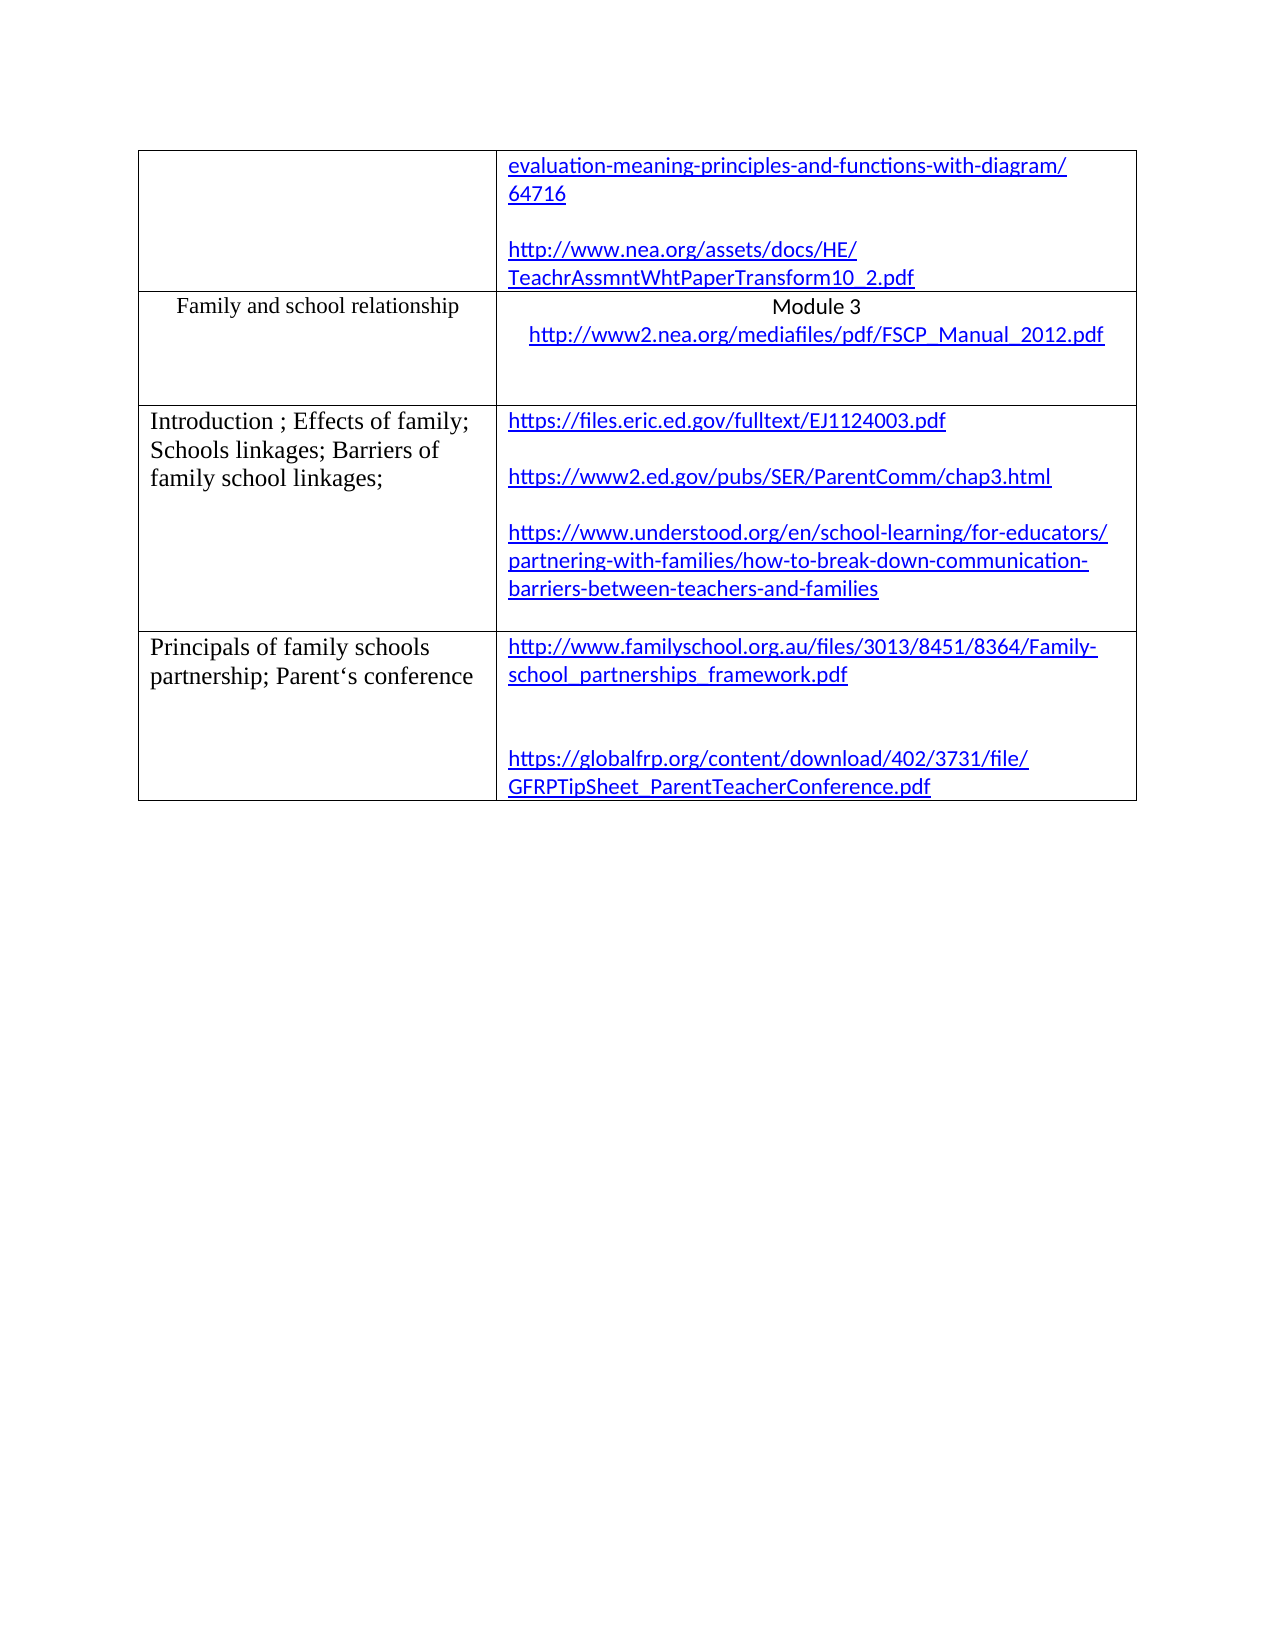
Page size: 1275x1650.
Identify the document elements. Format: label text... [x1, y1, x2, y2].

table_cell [497, 151, 1136, 291]
table_cell Principals of family schools partnership; Parent‘s conference [139, 632, 496, 800]
table_cell Family and school relationship [139, 292, 496, 405]
table_cell Introduction ; Effects of family; Schools linkages; Barriers of family school linkages; [139, 406, 496, 631]
table_cell Module 3 http://www2.nea.org/mediafiles/pdf/FSCP_Manual_2012.pdf [497, 292, 1136, 405]
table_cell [139, 151, 496, 291]
table_cell https://files.eric.ed.gov/fulltext/EJ1124003.pdf https://www2.ed.gov/pubs/SER/ParentComm/chap3.html https://www.understood.org/en/school-learning/for-educators/partnering-with-families/how-to-break-down-communication-barriers-between-teachers-and-families [497, 406, 1136, 631]
table_cell http://www.familyschool.org.au/files/3013/8451/8364/Family-school_partnerships_framework.pdf https://globalfrp.org/content/download/402/3731/file/GFRPTipSheet_ParentTeacherConference.pdf [497, 632, 1136, 800]
